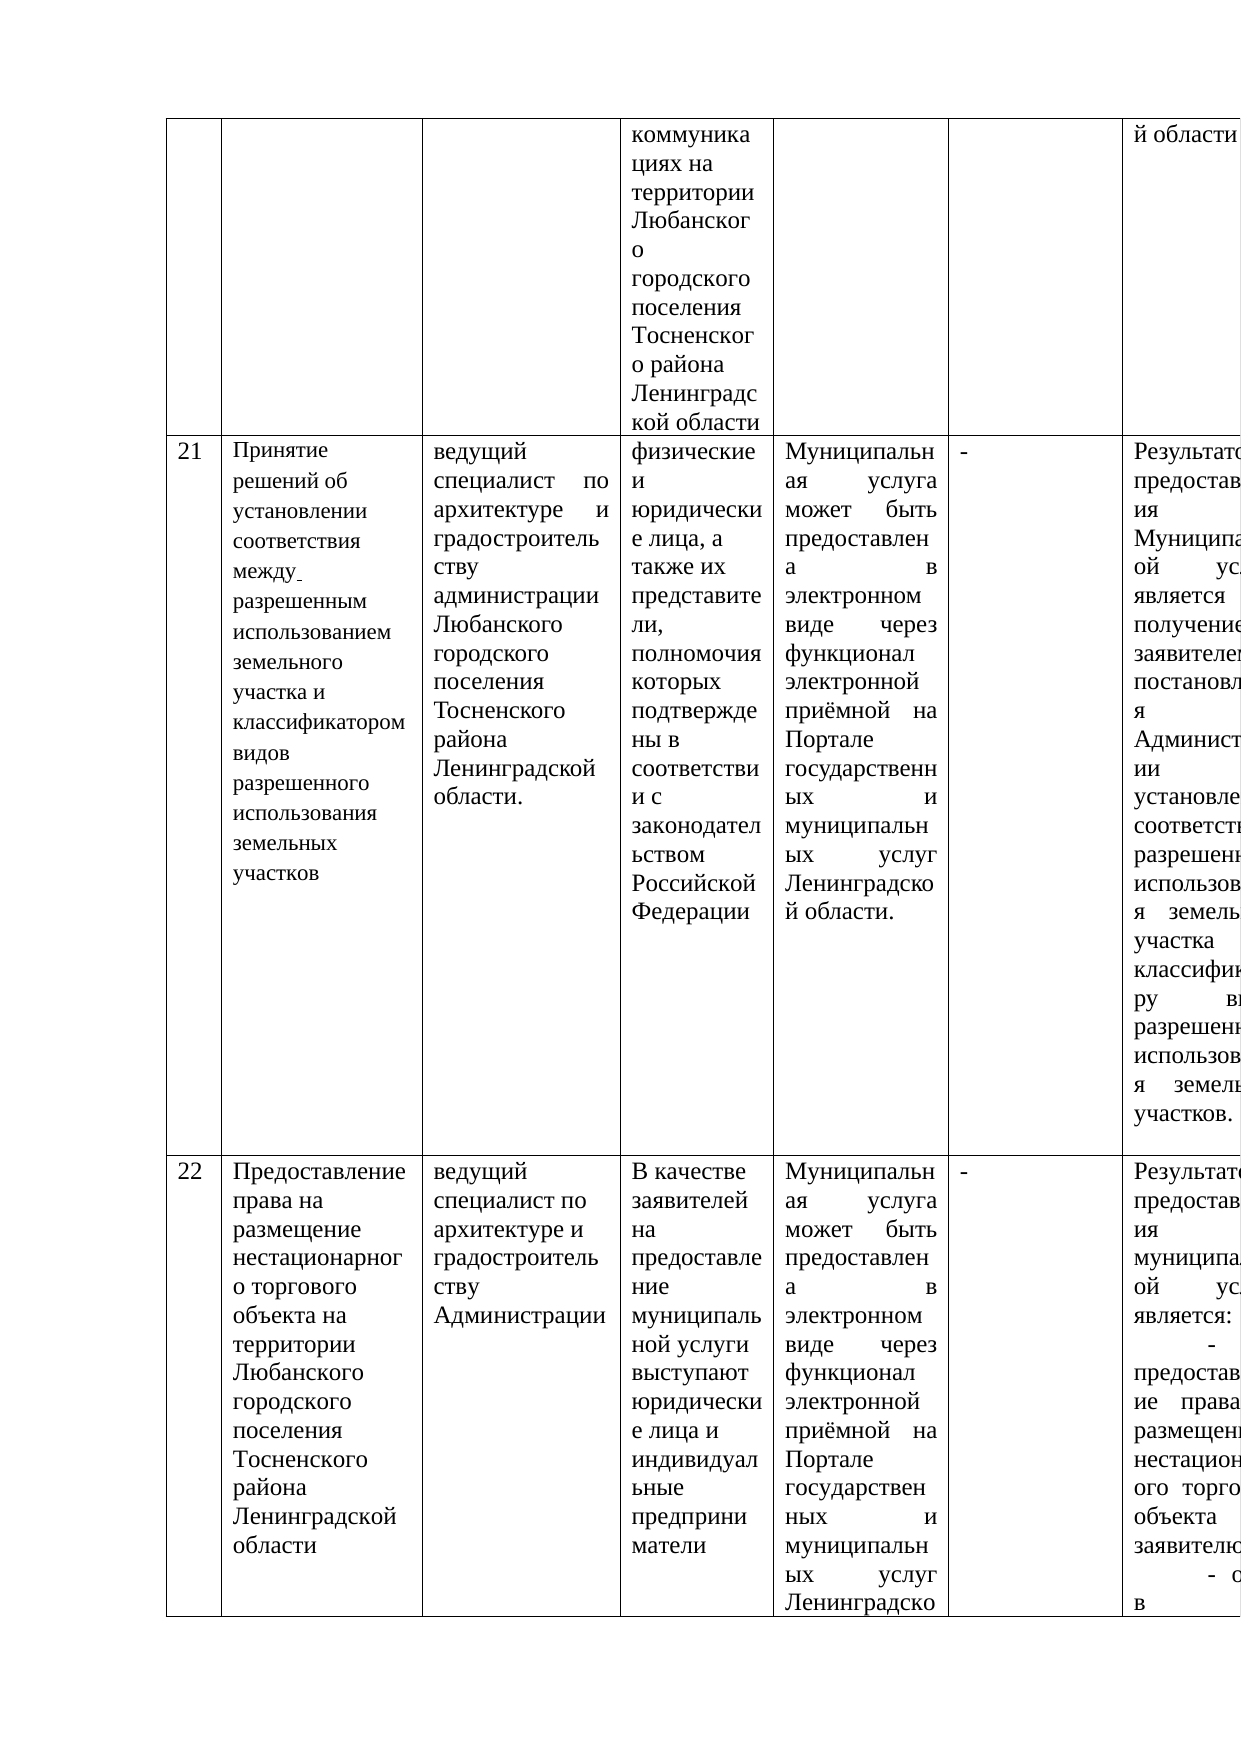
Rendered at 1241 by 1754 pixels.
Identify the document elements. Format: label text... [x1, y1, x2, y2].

table_cell - [949, 119, 1122, 435]
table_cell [621, 1156, 773, 1616]
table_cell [1123, 1156, 1240, 1616]
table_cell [222, 1156, 422, 1616]
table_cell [222, 119, 422, 435]
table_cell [423, 119, 620, 435]
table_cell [774, 119, 948, 435]
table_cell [621, 119, 773, 435]
table_cell - [949, 436, 1122, 1155]
table_cell физические и юридические лица, а также их представители, полномочия которых подтверждены в соответствии с законодательством Российской Федерации [621, 436, 773, 1155]
table_cell ведущий специалист по архитектуре и градостроительству администрации Любанского городского поселения Тосненского района Ленинградской области. [423, 436, 620, 1155]
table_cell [423, 1156, 620, 1616]
table_cell - [949, 1156, 1122, 1616]
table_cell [1123, 119, 1240, 435]
table_cell Результатом предоставления Муниципальной услуги является получение заявителем постановления Администрации об установлении соответствия разрешенного использования земельного участка классификатору видов разрешенного использования земельных участков. [1123, 436, 1240, 1155]
table_cell 22 [167, 1156, 221, 1616]
table_cell 20 [167, 119, 221, 435]
table_cell Принятие решений об установлении соответствия между разрешенным использованием земельного участка и классификатором видов разрешенного использования земельных участков [222, 436, 422, 1155]
table_cell 21 [167, 436, 221, 1155]
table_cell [774, 1156, 948, 1616]
